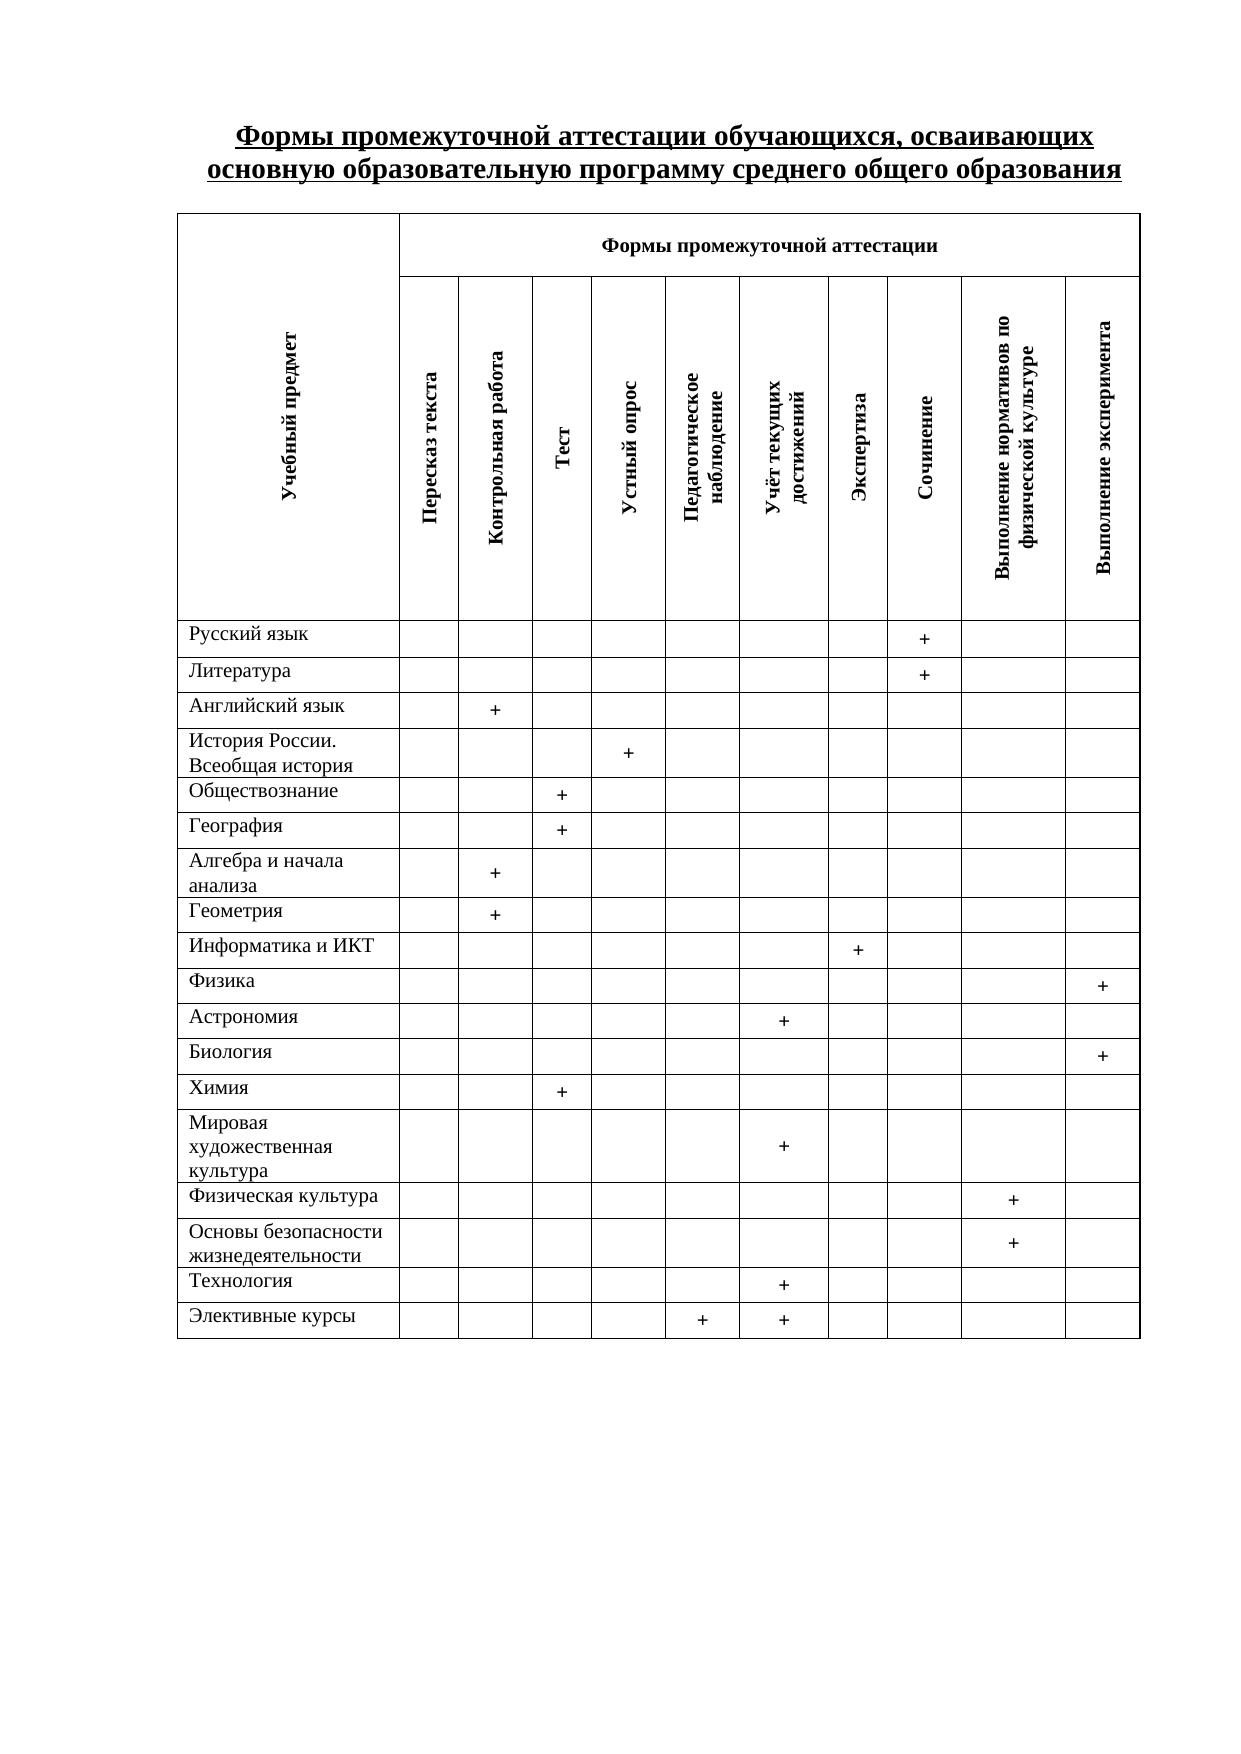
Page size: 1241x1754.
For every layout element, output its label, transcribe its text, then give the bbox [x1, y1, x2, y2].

table_cell [888, 693, 961, 727]
table_cell Геометрия [178, 898, 399, 932]
table_cell [962, 1268, 1065, 1302]
table_cell [666, 849, 739, 897]
table_cell [400, 1004, 458, 1038]
table_cell История России. Всеобщая история [178, 729, 399, 777]
table_cell [888, 1110, 961, 1182]
table_cell [666, 898, 739, 932]
table_cell [533, 1303, 591, 1338]
table_cell [459, 1039, 532, 1074]
table_cell [962, 849, 1065, 897]
table_cell [888, 729, 961, 777]
table_cell [592, 1183, 665, 1218]
table_cell [400, 813, 458, 847]
table_cell [666, 693, 739, 727]
table_cell + [740, 1004, 828, 1038]
table_cell [888, 849, 961, 897]
table_cell [400, 729, 458, 777]
table_cell [962, 1110, 1065, 1182]
table_cell + [533, 813, 591, 847]
table_cell [962, 778, 1065, 812]
table_cell [666, 621, 739, 657]
table_cell [829, 1039, 887, 1074]
table_cell [1066, 621, 1139, 657]
table_cell [829, 898, 887, 932]
table_cell + [829, 933, 887, 967]
table_cell + [740, 1110, 828, 1182]
table_cell [740, 658, 828, 692]
table_cell [1066, 1075, 1139, 1109]
table_cell [592, 1219, 665, 1267]
table_cell + [592, 729, 665, 777]
table_cell [888, 969, 961, 1003]
table_cell [962, 729, 1065, 777]
table_cell [459, 1268, 532, 1302]
table_cell [888, 898, 961, 932]
table_cell [740, 1039, 828, 1074]
table_cell [592, 778, 665, 812]
table_cell [888, 1268, 961, 1302]
table_cell [1066, 849, 1139, 897]
table_cell [829, 778, 887, 812]
table_cell [888, 1183, 961, 1218]
table_cell [962, 693, 1065, 727]
table_cell [829, 693, 887, 727]
table_cell [400, 693, 458, 727]
table_cell [400, 658, 458, 692]
table_cell [459, 1183, 532, 1218]
table_cell [962, 933, 1065, 967]
table_cell Тест [533, 277, 591, 620]
table_cell [459, 1110, 532, 1182]
table_cell [666, 933, 739, 967]
table_cell [533, 1039, 591, 1074]
table_cell Экспертиза [829, 277, 887, 620]
table_cell [533, 658, 591, 692]
table_cell [829, 1110, 887, 1182]
table_cell [592, 1075, 665, 1109]
table_cell [829, 621, 887, 657]
table_cell [592, 969, 665, 1003]
table_cell Биология [178, 1039, 399, 1074]
table_cell [666, 658, 739, 692]
table_cell Физика [178, 969, 399, 1003]
table_cell Учёт текущих достижений [740, 277, 828, 620]
table_cell [829, 1303, 887, 1338]
table_cell [829, 1268, 887, 1302]
table_cell [829, 1219, 887, 1267]
table_cell [459, 1303, 532, 1338]
table_cell [962, 898, 1065, 932]
table_cell [740, 849, 828, 897]
table_cell + [666, 1303, 739, 1338]
table_cell + [962, 1219, 1065, 1267]
table_cell [459, 621, 532, 657]
table_cell Астрономия [178, 1004, 399, 1038]
table_cell [1066, 933, 1139, 967]
table_cell [888, 1219, 961, 1267]
table_cell [1066, 1219, 1139, 1267]
table_cell [1066, 1268, 1139, 1302]
table_cell [1066, 693, 1139, 727]
table_cell [533, 849, 591, 897]
table_cell [592, 1303, 665, 1338]
table_cell + [459, 693, 532, 727]
table_cell [459, 658, 532, 692]
table_cell Физическая культура [178, 1183, 399, 1218]
table_cell [666, 1110, 739, 1182]
table_cell [888, 1004, 961, 1038]
table_cell [888, 1075, 961, 1109]
table_header Формы промежуточной аттестации [400, 214, 1139, 276]
table_cell [962, 621, 1065, 657]
table_cell + [888, 621, 961, 657]
table_cell [740, 1075, 828, 1109]
table_cell [1066, 729, 1139, 777]
table_cell [459, 969, 532, 1003]
table_cell + [533, 1075, 591, 1109]
table_cell [1066, 778, 1139, 812]
table_cell [829, 1004, 887, 1038]
table_cell [400, 898, 458, 932]
table_cell [829, 1075, 887, 1109]
table_cell [533, 1219, 591, 1267]
table_cell Выполнение эксперимента [1066, 277, 1139, 620]
table_cell Пересказ текста [400, 277, 458, 620]
table_cell [666, 1219, 739, 1267]
table_cell + [1066, 969, 1139, 1003]
table_cell [592, 1004, 665, 1038]
table_cell [829, 658, 887, 692]
table_cell Английский язык [178, 693, 399, 727]
table_cell [962, 813, 1065, 847]
table_cell + [459, 898, 532, 932]
table_cell [459, 1004, 532, 1038]
table_cell [400, 621, 458, 657]
table_cell Контрольная работа [459, 277, 532, 620]
table_cell [533, 1004, 591, 1038]
table_cell Сочинение [888, 277, 961, 620]
table_cell [888, 933, 961, 967]
table_cell [740, 621, 828, 657]
table_cell [533, 1183, 591, 1218]
table_cell [888, 1039, 961, 1074]
table_cell Литература [178, 658, 399, 692]
text Формы промежуточной аттестации обучающихся, осваивающих основную образовательную программу среднего общего образования [177, 118, 1152, 185]
table_cell [592, 693, 665, 727]
table_cell [740, 813, 828, 847]
table_cell + [1066, 1039, 1139, 1074]
table_cell [888, 813, 961, 847]
table_cell [740, 969, 828, 1003]
table_cell [533, 693, 591, 727]
table_cell [829, 849, 887, 897]
table_cell [400, 1110, 458, 1182]
table_cell [400, 1075, 458, 1109]
table_cell Русский язык [178, 621, 399, 657]
table_cell [592, 658, 665, 692]
table_cell [829, 969, 887, 1003]
table_cell Технология [178, 1268, 399, 1302]
table_cell [533, 729, 591, 777]
table_cell Основы безопасности жизнедеятельности [178, 1219, 399, 1267]
table_cell Педагогическое наблюдение [666, 277, 739, 620]
table_cell Устный опрос [592, 277, 665, 620]
table_cell [666, 969, 739, 1003]
table_cell [962, 658, 1065, 692]
table_cell Обществознание [178, 778, 399, 812]
table_cell География [178, 813, 399, 847]
table_cell [459, 1219, 532, 1267]
table_cell [459, 1075, 532, 1109]
table_cell [400, 933, 458, 967]
table_cell [962, 969, 1065, 1003]
table_cell Элективные курсы [178, 1303, 399, 1338]
table_cell [533, 1110, 591, 1182]
table_cell [400, 778, 458, 812]
table_cell [962, 1004, 1065, 1038]
table_cell [592, 621, 665, 657]
table_cell [1066, 1303, 1139, 1338]
table_cell [592, 1039, 665, 1074]
table_cell [666, 1004, 739, 1038]
table_cell [740, 898, 828, 932]
table_cell [829, 813, 887, 847]
table_cell [1066, 1004, 1139, 1038]
table_cell [1066, 813, 1139, 847]
table_cell + [740, 1268, 828, 1302]
table_cell [740, 1219, 828, 1267]
table_cell [666, 1268, 739, 1302]
table_cell + [888, 658, 961, 692]
table_cell [592, 898, 665, 932]
table_cell [592, 1268, 665, 1302]
table_cell [533, 621, 591, 657]
table_cell [666, 1039, 739, 1074]
table_cell [666, 778, 739, 812]
table_cell Выполнение нормативов по физической культуре [962, 277, 1065, 620]
table_cell + [740, 1303, 828, 1338]
table_cell [740, 693, 828, 727]
table_cell [829, 1183, 887, 1218]
table_cell [1066, 898, 1139, 932]
table_cell [459, 933, 532, 967]
table_header Учебный предмет [178, 214, 399, 620]
table_cell [1066, 1110, 1139, 1182]
table_cell [888, 1303, 961, 1338]
table_cell [533, 1268, 591, 1302]
table_cell [962, 1303, 1065, 1338]
table_cell [533, 969, 591, 1003]
table_cell [829, 729, 887, 777]
table_cell [592, 813, 665, 847]
table_cell [962, 1075, 1065, 1109]
table_cell [592, 1110, 665, 1182]
table_cell [592, 849, 665, 897]
table_cell [740, 933, 828, 967]
table_cell [666, 813, 739, 847]
table_cell [459, 778, 532, 812]
table_cell Алгебра и начала анализа [178, 849, 399, 897]
table_cell [400, 969, 458, 1003]
table_cell + [459, 849, 532, 897]
table_cell + [533, 778, 591, 812]
table_cell [888, 778, 961, 812]
table_cell [400, 1183, 458, 1218]
table_cell Химия [178, 1075, 399, 1109]
table_cell [459, 813, 532, 847]
table_cell [1066, 658, 1139, 692]
table_cell [592, 933, 665, 967]
table_cell Мировая художественная культура [178, 1110, 399, 1182]
table_cell [400, 1303, 458, 1338]
table_cell [1066, 1183, 1139, 1218]
table_cell [400, 1219, 458, 1267]
table_cell [740, 1183, 828, 1218]
table_cell + [962, 1183, 1065, 1218]
table_cell [666, 1183, 739, 1218]
table_cell [533, 898, 591, 932]
table_cell [533, 933, 591, 967]
table_cell [740, 729, 828, 777]
table_cell [962, 1039, 1065, 1074]
table_cell Информатика и ИКТ [178, 933, 399, 967]
table_cell [740, 778, 828, 812]
table_cell [459, 729, 532, 777]
table_cell [666, 1075, 739, 1109]
table_cell [400, 1039, 458, 1074]
table_cell [400, 849, 458, 897]
table_cell [666, 729, 739, 777]
table_cell [400, 1268, 458, 1302]
